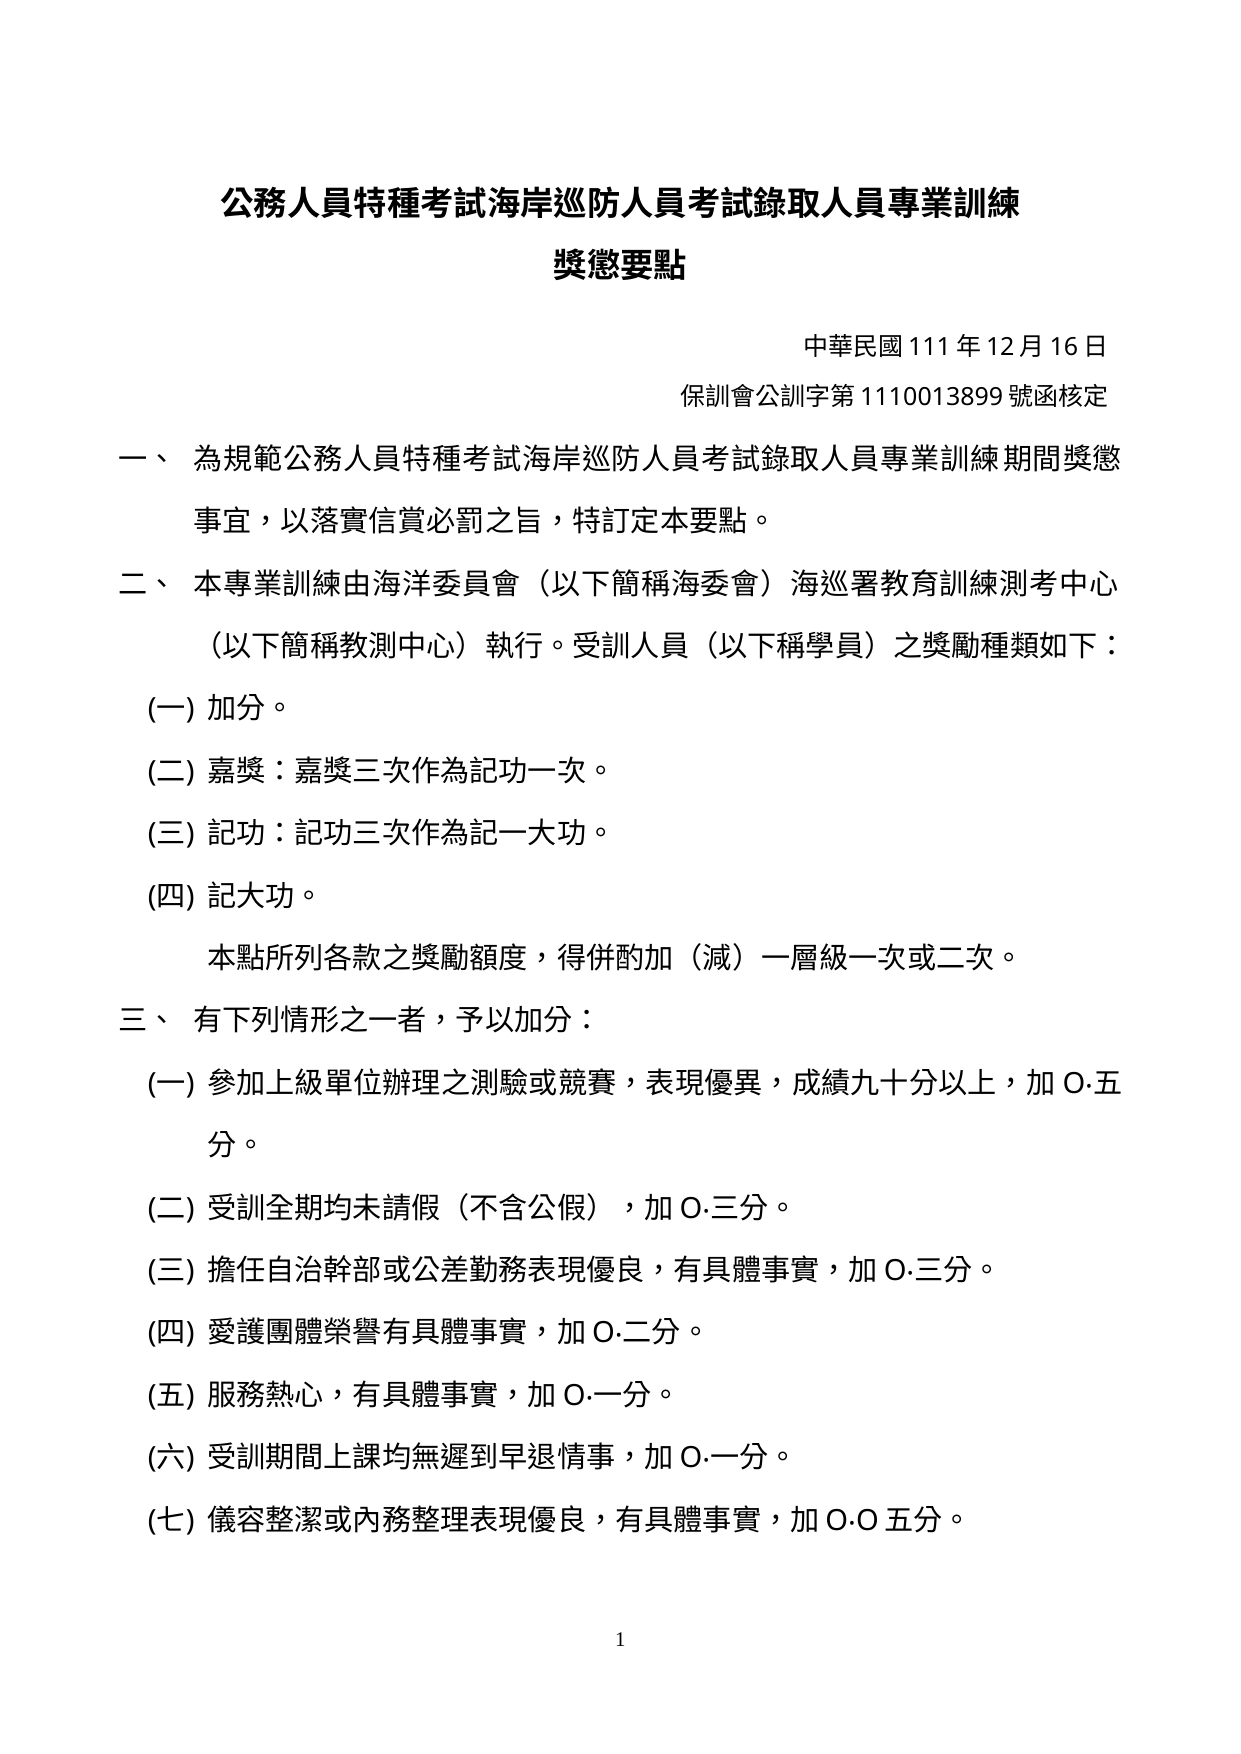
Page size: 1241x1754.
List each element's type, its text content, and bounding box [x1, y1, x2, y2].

list 記大功。 [148, 862, 1122, 924]
list 記功：記功三次作為記一大功。 [148, 800, 1122, 862]
text 公務人員特種考試海岸巡防人員考試錄取人員專業訓練 [118, 169, 1122, 232]
list 受訓全期均未請假（不含公假），加O‧三分。 [148, 1174, 1122, 1237]
text 中華民國111年12月16日 [118, 326, 1108, 363]
list 受訓期間上課均無遲到早退情事，加O‧一分。 [148, 1424, 1122, 1486]
list 愛護團體榮譽有具體事實，加O‧二分。 [148, 1299, 1122, 1361]
list 服務熱心，有具體事實，加O‧一分。 [148, 1361, 1122, 1424]
list 參加上級單位辦理之測驗或競賽，表現優異，成績九十分以上，加O‧五分。 [148, 1049, 1122, 1174]
list 加分。 [148, 675, 1122, 737]
list 儀容整潔或內務整理表現優良，有具體事實，加O‧O五分。 [148, 1486, 1122, 1548]
list 擔任自治幹部或公差勤務表現優良，有具體事實，加O‧三分。 [148, 1237, 1122, 1299]
list 嘉獎：嘉獎三次作為記功一次。 [148, 737, 1122, 800]
text 本點所列各款之獎勵額度，得併酌加（減）一層級一次或二次。 [207, 924, 1122, 987]
list 本專業訓練由海洋委員會（以下簡稱海委會）海巡署教育訓練測考中心（以下簡稱教測中心）執行。受訓人員（以下稱學員）之獎勵種類如下： [118, 550, 1122, 675]
text 獎懲要點 [118, 232, 1122, 294]
list 為規範公務人員特種考試海岸巡防人員考試錄取人員專業訓練期間獎懲事宜，以落實信賞必罰之旨，特訂定本要點。 [118, 425, 1122, 550]
text 保訓會公訓字第1110013899號函核定 [118, 363, 1108, 425]
list 有下列情形之一者，予以加分： [118, 987, 1122, 1049]
